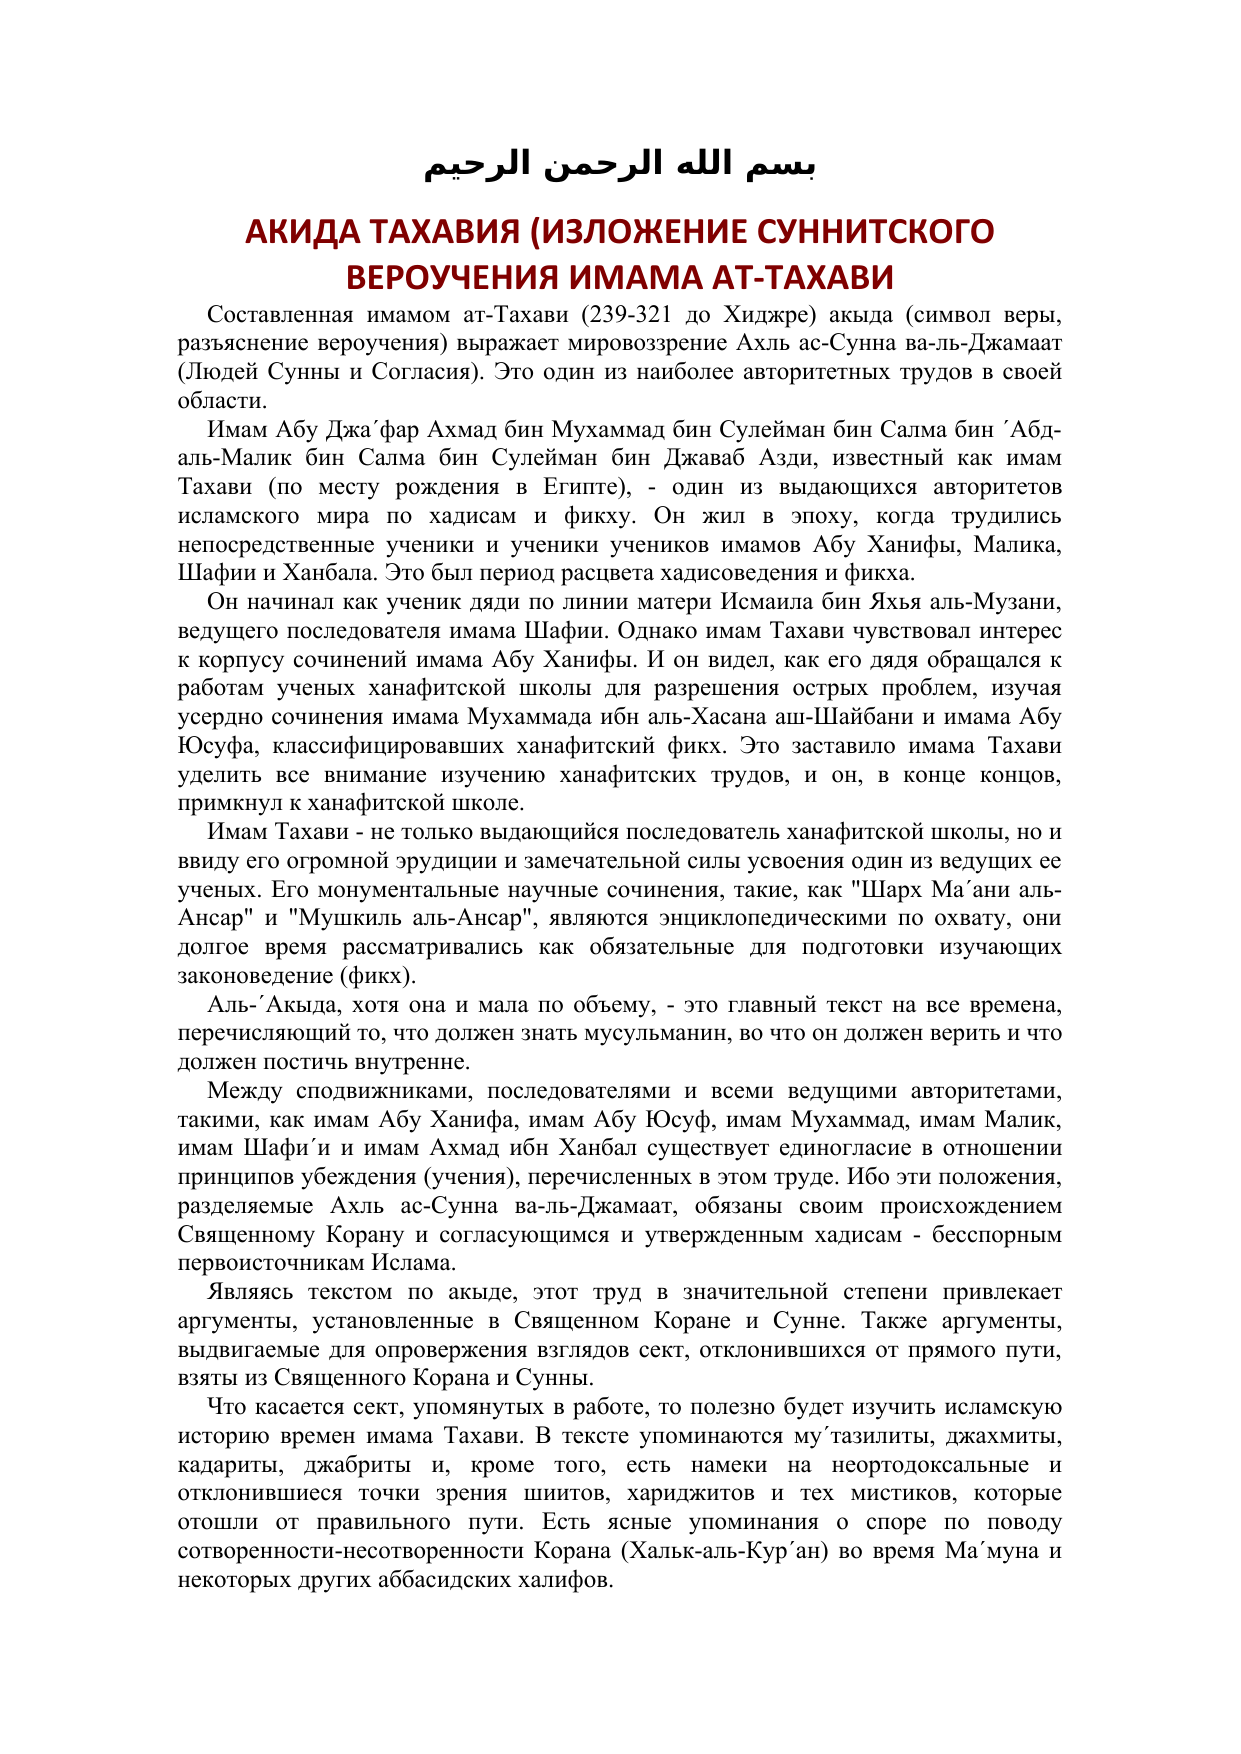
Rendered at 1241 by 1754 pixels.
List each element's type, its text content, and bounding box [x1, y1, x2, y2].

text Являясь текстом по акыде, этот труд в значительной степени привлекает аргументы, установленные в Священном Коране и Сунне. Также аргументы, выдвигаемые для опровержения взглядов сект, отклонившихся от прямого пути, взяты из Священного Корана и Сунны. [177, 1276, 1063, 1391]
text Составленная имамом ат-Тахави (239-321 до Хиджре) акыда (символ веры, разъяснение вероучения) выражает мировоззрение Ахль ас-Сунна ва-ль-Джамаат (Людей Сунны и Согласия). Это один из наиболее авторитетных трудов в своей области. [177, 299, 1063, 414]
text Аль-´Акыда, хотя она и мала по объему, - это главный текст на все времена, перечисляющий то, что должен знать мусульманин, во что он должен верить и что должен постичь внутренне. [177, 989, 1063, 1075]
text Имам Абу Джа´фар Ахмад бин Мухаммад бин Сулейман бин Салма бин ´Абд-аль-Малик бин Салма бин Сулейман бин Джаваб Азди, известный как имам Тахави (по месту рождения в Египте), - один из выдающихся авторитетов исламского мира по хадисам и фикху. Он жил в эпоху, когда трудились непосредственные ученики и ученики учеников имамов Абу Ханифы, Малика, Шафии и Ханбала. Это был период расцвета хадисоведения и фикха. [177, 414, 1063, 586]
text بسم الله الرحمن الرحيم [177, 143, 1063, 182]
text Что касается сект, упомянутых в работе, то полезно будет изучить исламскую историю времен имама Тахави. В тексте упоминаются му´тазилиты, джахмиты, кадариты, джабриты и, кроме того, есть намеки на неортодоксальные и отклонившиеся точки зрения шиитов, хариджитов и тех мистиков, которые отошли от правильного пути. Есть ясные упоминания о споре по поводу сотворенности-несотворенности Корана (Хальк-аль-Кур´ан) во время Ма´муна и некоторых других аббасидских халифов. [177, 1391, 1063, 1592]
text Имам Тахави - не только выдающийся последователь ханафитской школы, но и ввиду его огромной эрудиции и замечательной силы усвоения один из ведущих ее ученых. Его монументальные научные сочинения, такие, как "Шарх Ма´ани аль-Ансар" и "Мушкиль аль-Ансар", являются энциклопедическими по охвату, они долгое время рассматривались как обязательные для подготовки изучающих законоведение (фикх). [177, 816, 1063, 989]
text Между сподвижниками, последователями и всеми ведущими авторитетами, такими, как имам Абу Ханифа, имам Абу Юсуф, имам Мухаммад, имам Малик, имам Шафи´и и имам Ахмад ибн Ханбал существует единогласие в отношении принципов убеждения (учения), перечисленных в этом труде. Ибо эти положения, разделяемые Ахль ас-Сунна ва-ль-Джамаат, обязаны своим происхождением Священному Корану и согласующимся и утвержденным хадисам - бесспорным первоисточникам Ислама. [177, 1075, 1063, 1276]
text Он начинал как ученик дяди по линии матери Исмаила бин Яхья аль-Музани, ведущего последователя имама Шафии. Однако имам Тахави чувствовал интерес к корпусу сочинений имама Абу Ханифы. И он видел, как его дядя обращался к работам ученых ханафитской школы для разрешения острых проблем, изучая усердно сочинения имама Мухаммада ибн аль-Хасана аш-Шайбани и имама Абу Юсуфа, классифицировавших ханафитский фикх. Это заставило имама Тахави уделить все внимание изучению ханафитских трудов, и он, в конце концов, примкнул к ханафитской школе. [177, 586, 1063, 816]
text АКИДА ТАХАВИЯ (ИЗЛОЖЕНИЕ СУННИТСКОГО ВЕРОУЧЕНИЯ ИМАМА АТ-ТАХАВИ [177, 207, 1063, 299]
